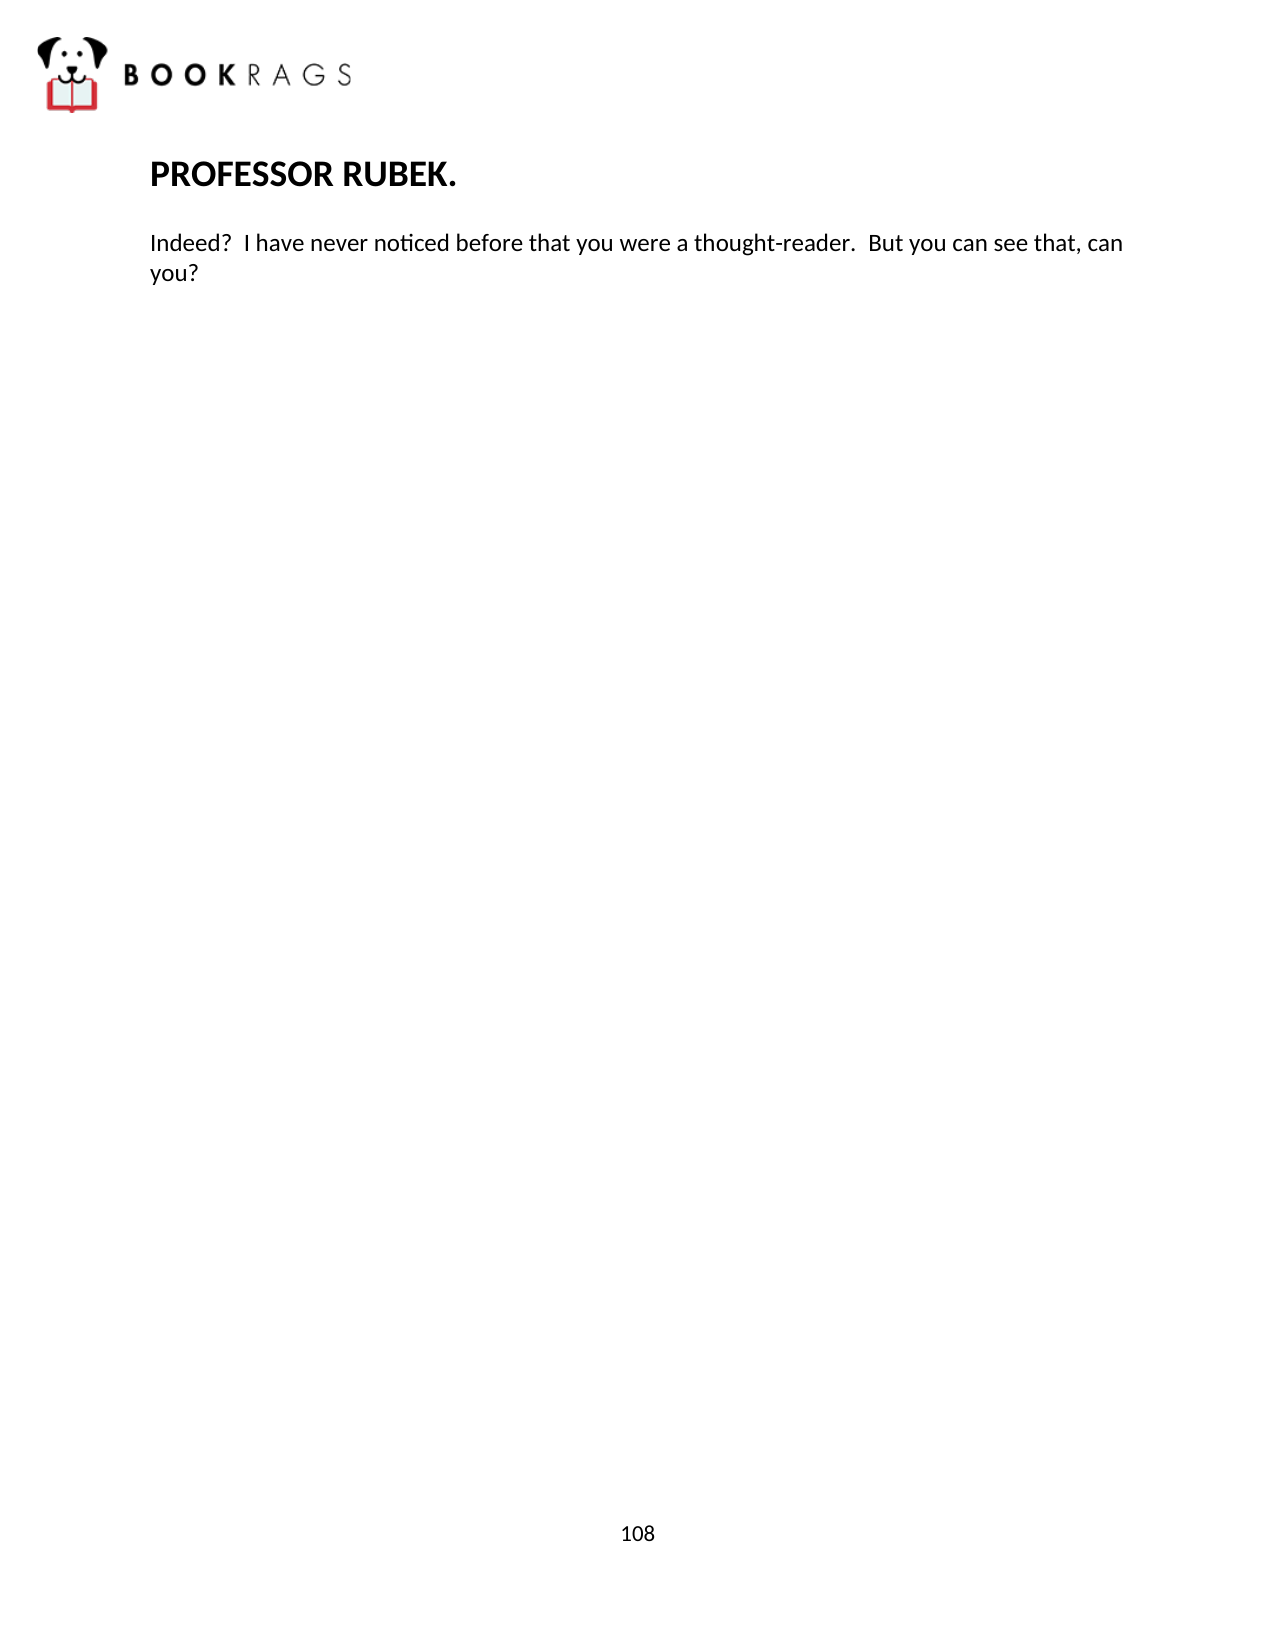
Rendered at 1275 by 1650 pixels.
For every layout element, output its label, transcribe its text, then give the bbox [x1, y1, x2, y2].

text PROFESSOR RUBEK. [150, 150, 1125, 196]
text Indeed? I have never noticed before that you were a thought-reader. But you can see that, can you? [150, 227, 1125, 288]
picture [37, 37, 351, 113]
